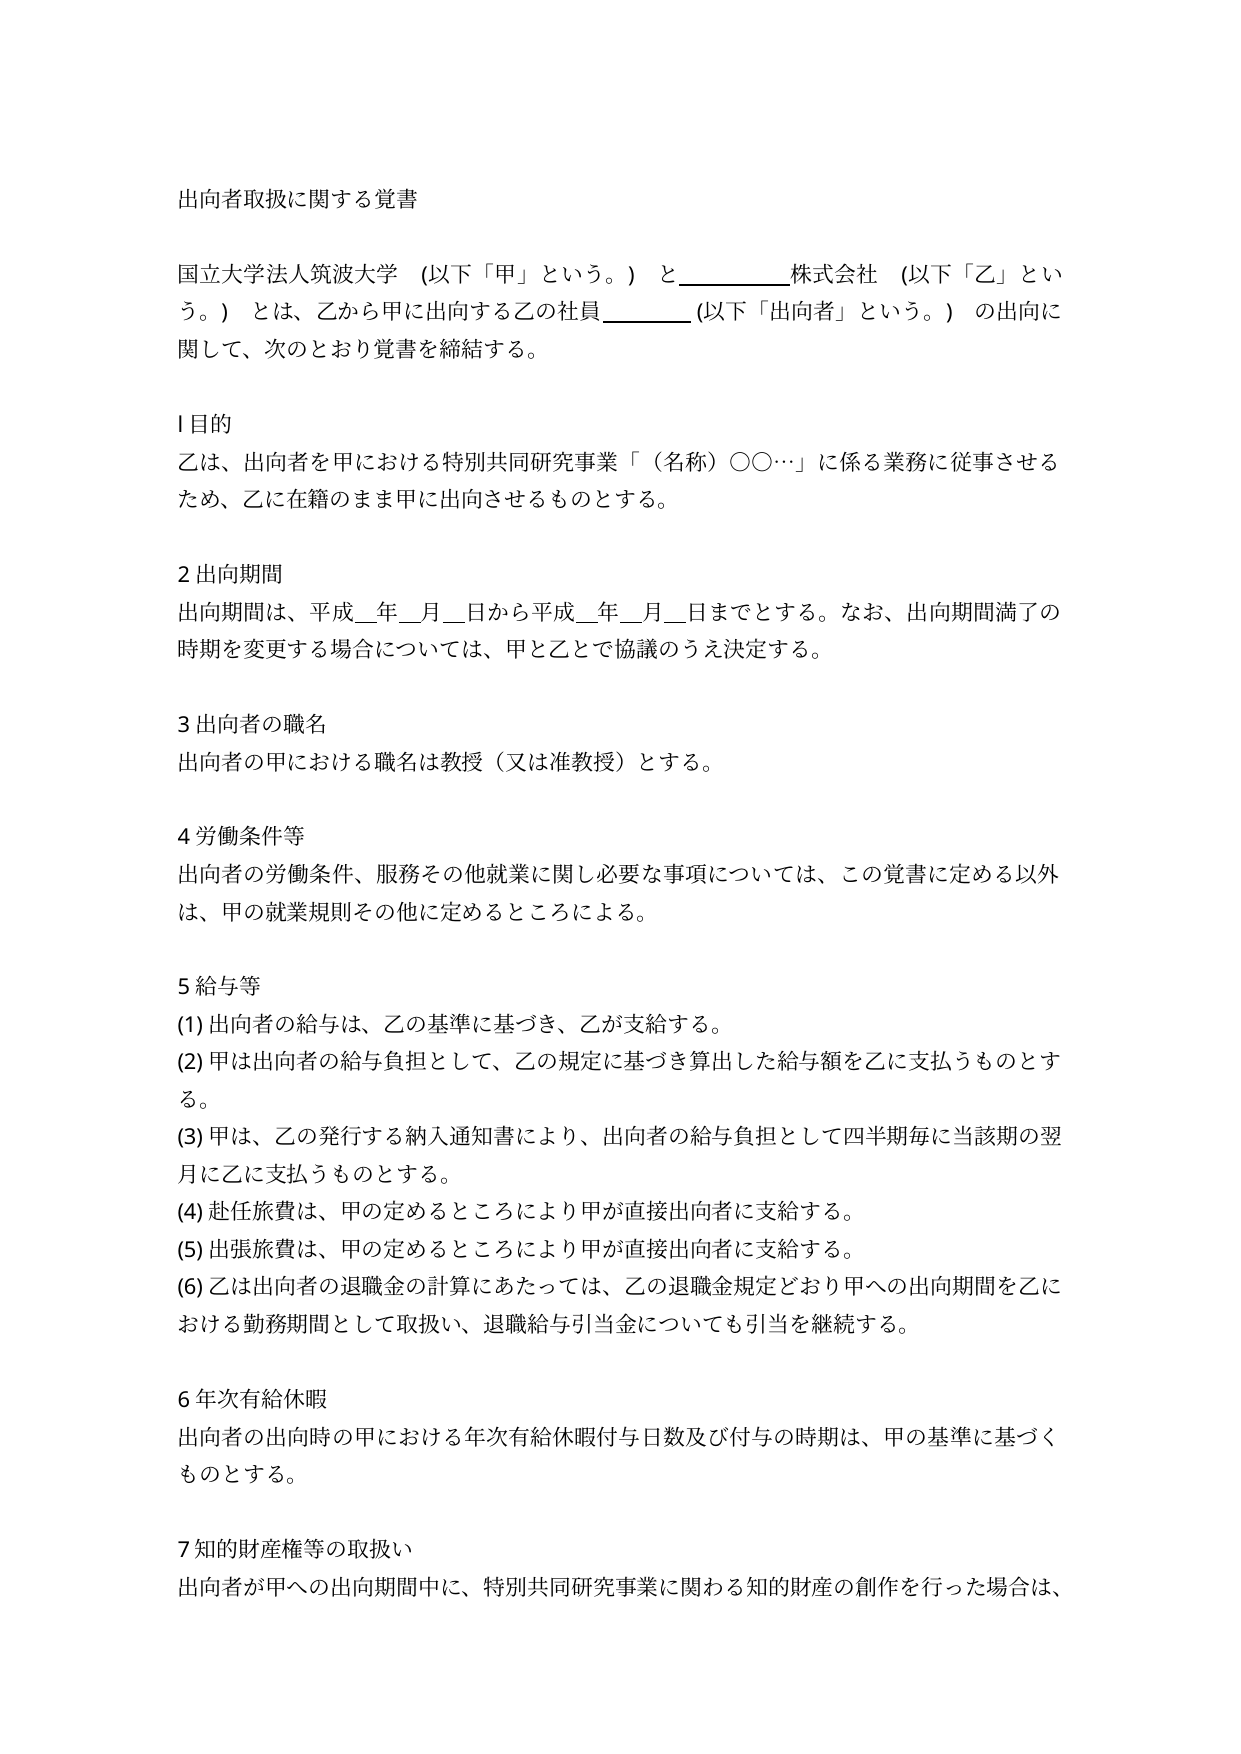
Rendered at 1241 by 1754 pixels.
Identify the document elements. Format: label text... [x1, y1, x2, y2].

text 国立大学法人筑波大学 (以下「甲」という。) と 株式会社 (以下「乙」という。) とは、乙から甲に出向する乙の社員 (以下「出向者」という。) の出向に関して、次のとおり覚書を締結する。 [177, 254, 1063, 367]
text 出向者が甲への出向期間中に、特別共同研究事業に関わる知的財産の創作を行った場合は、 [177, 1567, 1063, 1604]
text 乙は、出向者を甲における特別共同研究事業「（名称）○○…」に係る業務に従事させるため、乙に在籍のまま甲に出向させるものとする。 [177, 442, 1063, 517]
text (5) 出張旅費は、甲の定めるところにより甲が直接出向者に支給する。 [177, 1229, 1063, 1267]
text 出向期間は、平成 年 月 日から平成 年 月 日までとする。なお、出向期間満了の時期を変更する場合については、甲と乙とで協議のうえ決定する。 [177, 592, 1063, 667]
text 7知的財産権等の取扱い [177, 1529, 1063, 1567]
text (6) 乙は出向者の退職金の計算にあたっては、乙の退職金規定どおり甲への出向期間を乙における勤務期間として取扱い、退職給与引当金についても引当を継続する。 [177, 1267, 1063, 1342]
text (3) 甲は、乙の発行する納入通知書により、出向者の給与負担として四半期毎に当該期の翌月に乙に支払うものとする。 [177, 1117, 1063, 1192]
text 3 出向者の職名 [177, 704, 1063, 742]
text (1) 出向者の給与は、乙の基準に基づき、乙が支給する。 [177, 1004, 1063, 1042]
text 5 給与等 [177, 967, 1063, 1004]
text 出向者の甲における職名は教授（又は准教授）とする。 [177, 742, 1063, 779]
text 出向者の労働条件、服務その他就業に関し必要な事項については、この覚書に定める以外は、甲の就業規則その他に定めるところによる。 [177, 854, 1063, 929]
text 6 年次有給休暇 [177, 1379, 1063, 1417]
text l 目的 [177, 404, 1063, 442]
text (4) 赴任旅費は、甲の定めるところにより甲が直接出向者に支給する。 [177, 1192, 1063, 1229]
text 2 出向期間 [177, 554, 1063, 592]
text (2) 甲は出向者の給与負担として、乙の規定に基づき算出した給与額を乙に支払うものとする。 [177, 1042, 1063, 1117]
text 出向者の出向時の甲における年次有給休暇付与日数及び付与の時期は、甲の基準に基づくものとする。 [177, 1417, 1063, 1492]
text 出向者取扱に関する覚書 [177, 179, 1063, 217]
text 4 労働条件等 [177, 817, 1063, 854]
